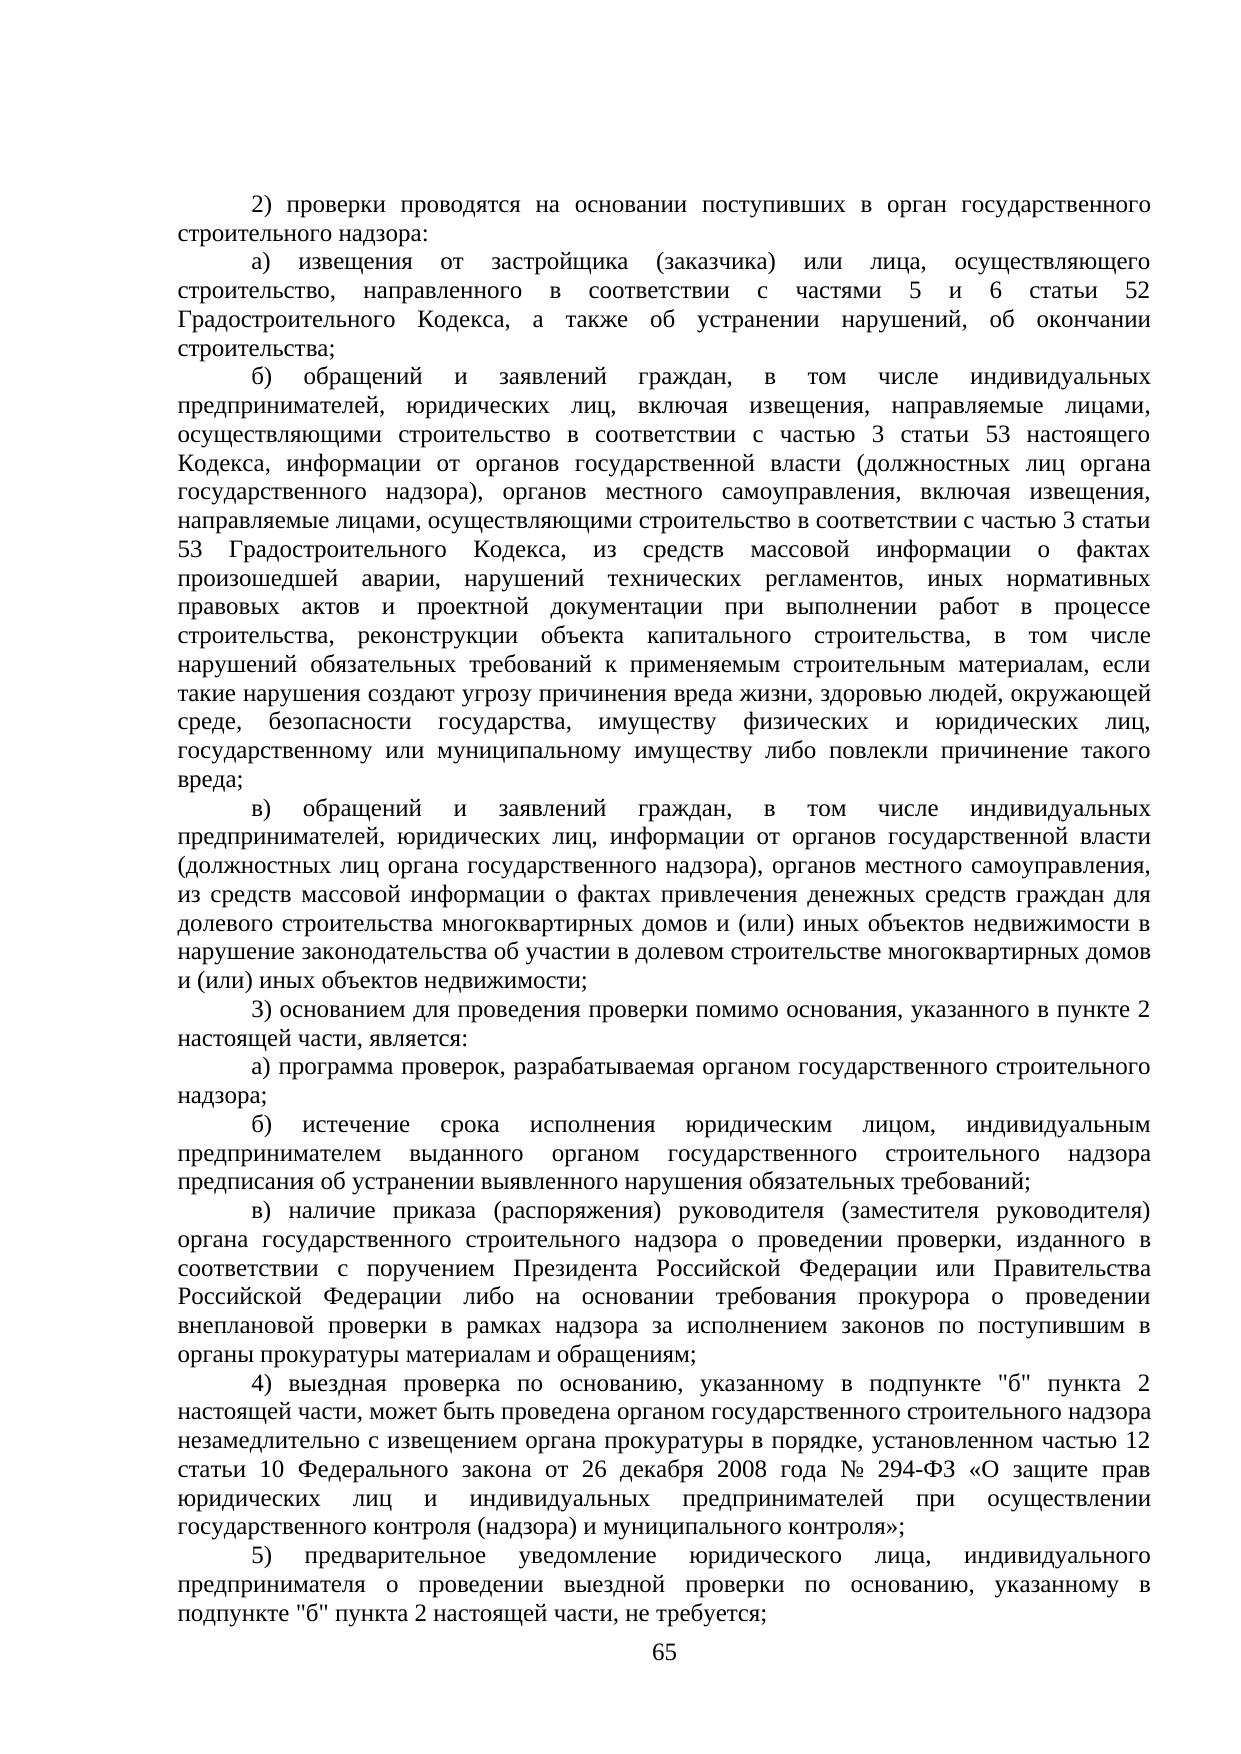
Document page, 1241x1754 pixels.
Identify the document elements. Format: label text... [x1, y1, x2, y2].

text а) извещения от застройщика (заказчика) или лица, осуществляющего строительство, направленного в соответствии с частями 5 и 6 статьи 52 Градостроительного Кодекса, а также об устранении нарушений, об окончании строительства; [177, 246, 1152, 361]
text 2) проверки проводятся на основании поступивших в орган государственного строительного надзора: [177, 189, 1152, 246]
text в) наличие приказа (распоряжения) руководителя (заместителя руководителя) органа государственного строительного надзора о проведении проверки, изданного в соответствии с поручением Президента Российской Федерации или Правительства Российской Федерации либо на основании требования прокурора о проведении внеплановой проверки в рамках надзора за исполнением законов по поступившим в органы прокуратуры материалам и обращениям; [177, 1195, 1152, 1368]
text а) программа проверок, разрабатываемая органом государственного строительного надзора; [177, 1051, 1152, 1109]
text б) истечение срока исполнения юридическим лицом, индивидуальным предпринимателем выданного органом государственного строительного надзора предписания об устранении выявленного нарушения обязательных требований; [177, 1109, 1152, 1195]
text б) обращений и заявлений граждан, в том числе индивидуальных предпринимателей, юридических лиц, включая извещения, направляемые лицами, осуществляющими строительство в соответствии с частью 3 статьи 53 настоящего Кодекса, информации от органов государственной власти (должностных лиц органа государственного надзора), органов местного самоуправления, включая извещения, направляемые лицами, осуществляющими строительство в соответствии с частью 3 статьи 53 Градостроительного Кодекса, из средств массовой информации о фактах произошедшей аварии, нарушений технических регламентов, иных нормативных правовых актов и проектной документации при выполнении работ в процессе строительства, реконструкции объекта капитального строительства, в том числе нарушений обязательных требований к применяемым строительным материалам, если такие нарушения создают угрозу причинения вреда жизни, здоровью людей, окружающей среде, безопасности государства, имуществу физических и юридических лиц, государственному или муниципальному имуществу либо повлекли причинение такого вреда; [177, 361, 1152, 793]
text в) обращений и заявлений граждан, в том числе индивидуальных предпринимателей, юридических лиц, информации от органов государственной власти (должностных лиц органа государственного надзора), органов местного самоуправления, из средств массовой информации о фактах привлечения денежных средств граждан для долевого строительства многоквартирных домов и (или) иных объектов недвижимости в нарушение законодательства об участии в долевом строительстве многоквартирных домов и (или) иных объектов недвижимости; [177, 793, 1152, 994]
text 4) выездная проверка по основанию, указанному в подпункте "б" пункта 2 настоящей части, может быть проведена органом государственного строительного надзора незамедлительно с извещением органа прокуратуры в порядке, установленном частью 12 статьи 10 Федерального закона от 26 декабря 2008 года № 294-ФЗ «О защите прав юридических лиц и индивидуальных предпринимателей при осуществлении государственного контроля (надзора) и муниципального контроля»; [177, 1368, 1152, 1540]
text 3) основанием для проведения проверки помимо основания, указанного в пункте 2 настоящей части, является: [177, 994, 1152, 1051]
text 5) предварительное уведомление юридического лица, индивидуального предпринимателя о проведении выездной проверки по основанию, указанному в подпункте "б" пункта 2 настоящей части, не требуется; [177, 1540, 1152, 1626]
